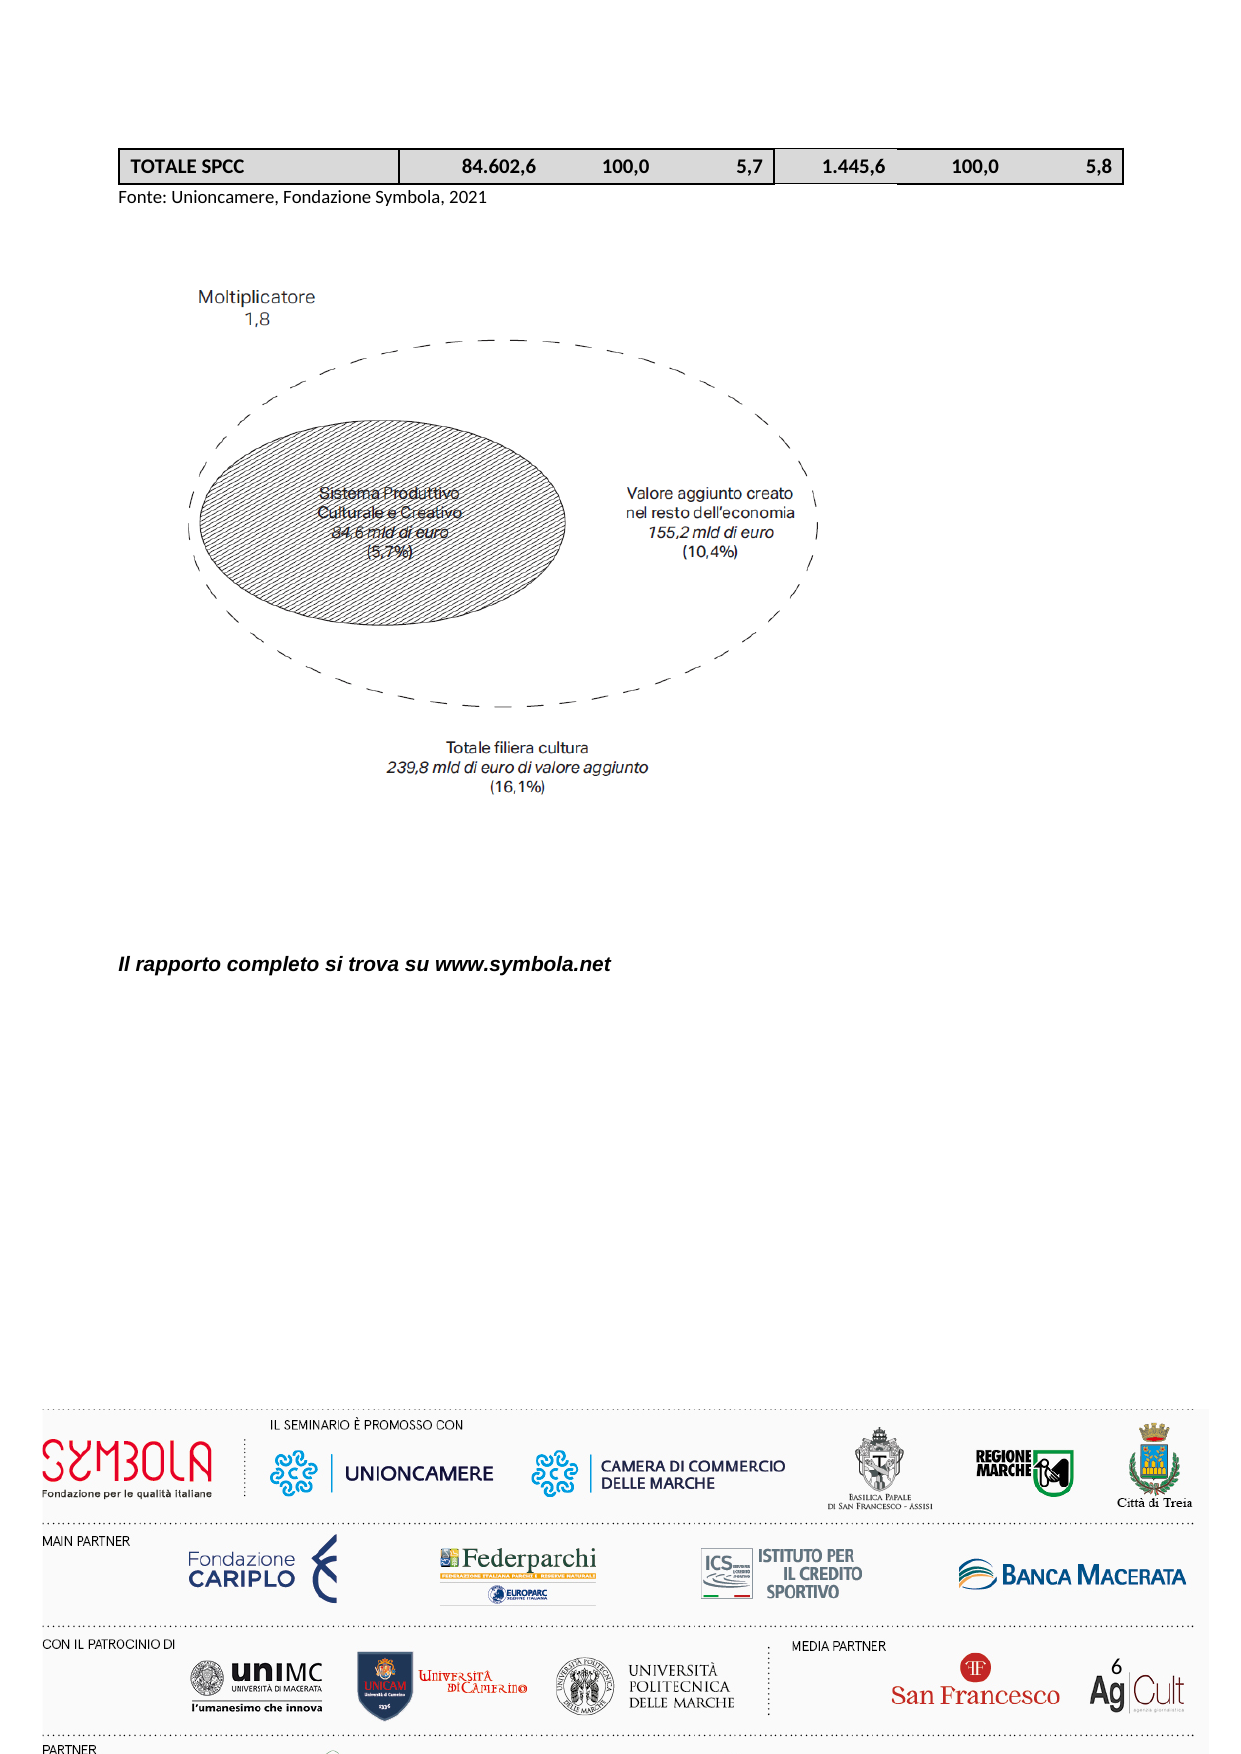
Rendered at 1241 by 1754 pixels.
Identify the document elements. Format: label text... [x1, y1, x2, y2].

table_cell 84.602,6 [400, 150, 547, 183]
picture [42, 1409, 1209, 1754]
text Il rapporto completo si trova su www.symbola.net [118, 952, 1122, 976]
table_cell 100,0 [547, 150, 660, 183]
table_cell TOTALE SPCC [120, 150, 398, 183]
table_cell 5,8 [1010, 150, 1122, 183]
text Fonte: Unioncamere, Fondazione Symbola, 2021 [118, 185, 1122, 208]
picture [118, 260, 873, 806]
table_cell 100,0 [897, 150, 1010, 183]
table_cell 5,7 [660, 150, 773, 183]
table_cell 1.445,6 [775, 149, 897, 183]
